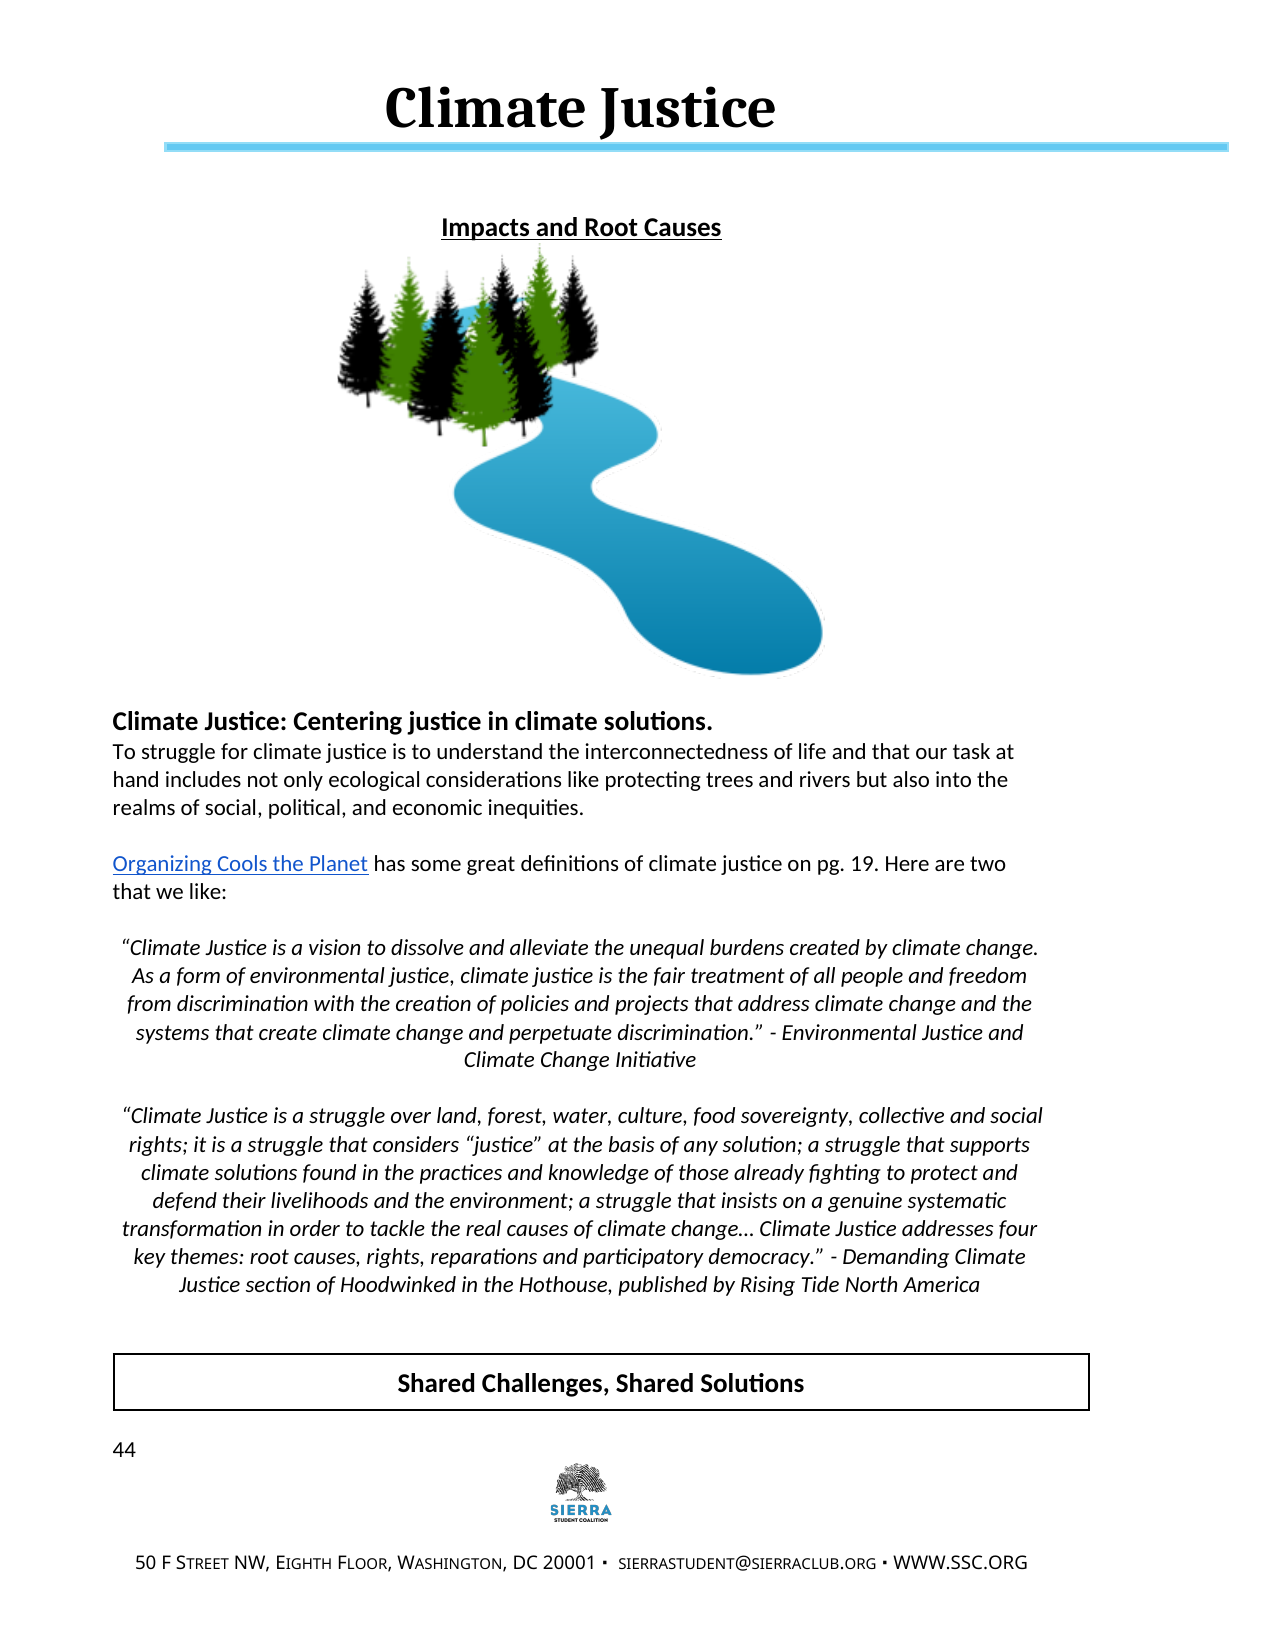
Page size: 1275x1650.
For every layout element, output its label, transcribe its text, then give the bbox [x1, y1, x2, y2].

picture [337, 243, 826, 680]
table_header Shared Challenges, Shared Solutions [115, 1355, 1088, 1409]
text “Climate Justice is a vision to dissolve and alleviate the unequal burdens created by climate change. As a form of environmental justice, climate justice is the fair treatment of all people and freedom from discrimination with the creation of policies and projects that address climate change and the systems that create climate change and perpetuate discrimination.” - Environmental Justice and Climate Change Initiative [112, 906, 1050, 1074]
text Impacts and Root Causes [112, 211, 1050, 243]
text “Climate Justice is a struggle over land, forest, water, culture, food sovereignty, collective and social rights; it is a struggle that considers “justice” at the basis of any solution; a struggle that supports climate solutions found in the practices and knowledge of those already fighting to protect and defend their livelihoods and the environment; a struggle that insists on a genuine systematic transformation in order to tackle the real causes of climate change… Climate Justice addresses four key themes: root causes, rights, reparations and participatory democracy.” - Demanding Climate Justice section of Hoodwinked in the Hothouse, published by Rising Tide North America [112, 1074, 1050, 1298]
text To struggle for climate justice is to understand the interconnectedness of life and that our task at hand includes not only ecological considerations like protecting trees and rivers but also into the realms of social, political, and economic inequities. [112, 737, 1050, 821]
text Organizing Cools the Planet has some great definitions of climate justice on pg. 19. Here are two that we like: [112, 849, 1050, 906]
text Climate Justice: Centering justice in climate solutions. [112, 704, 1050, 737]
picture [550, 1463, 612, 1522]
